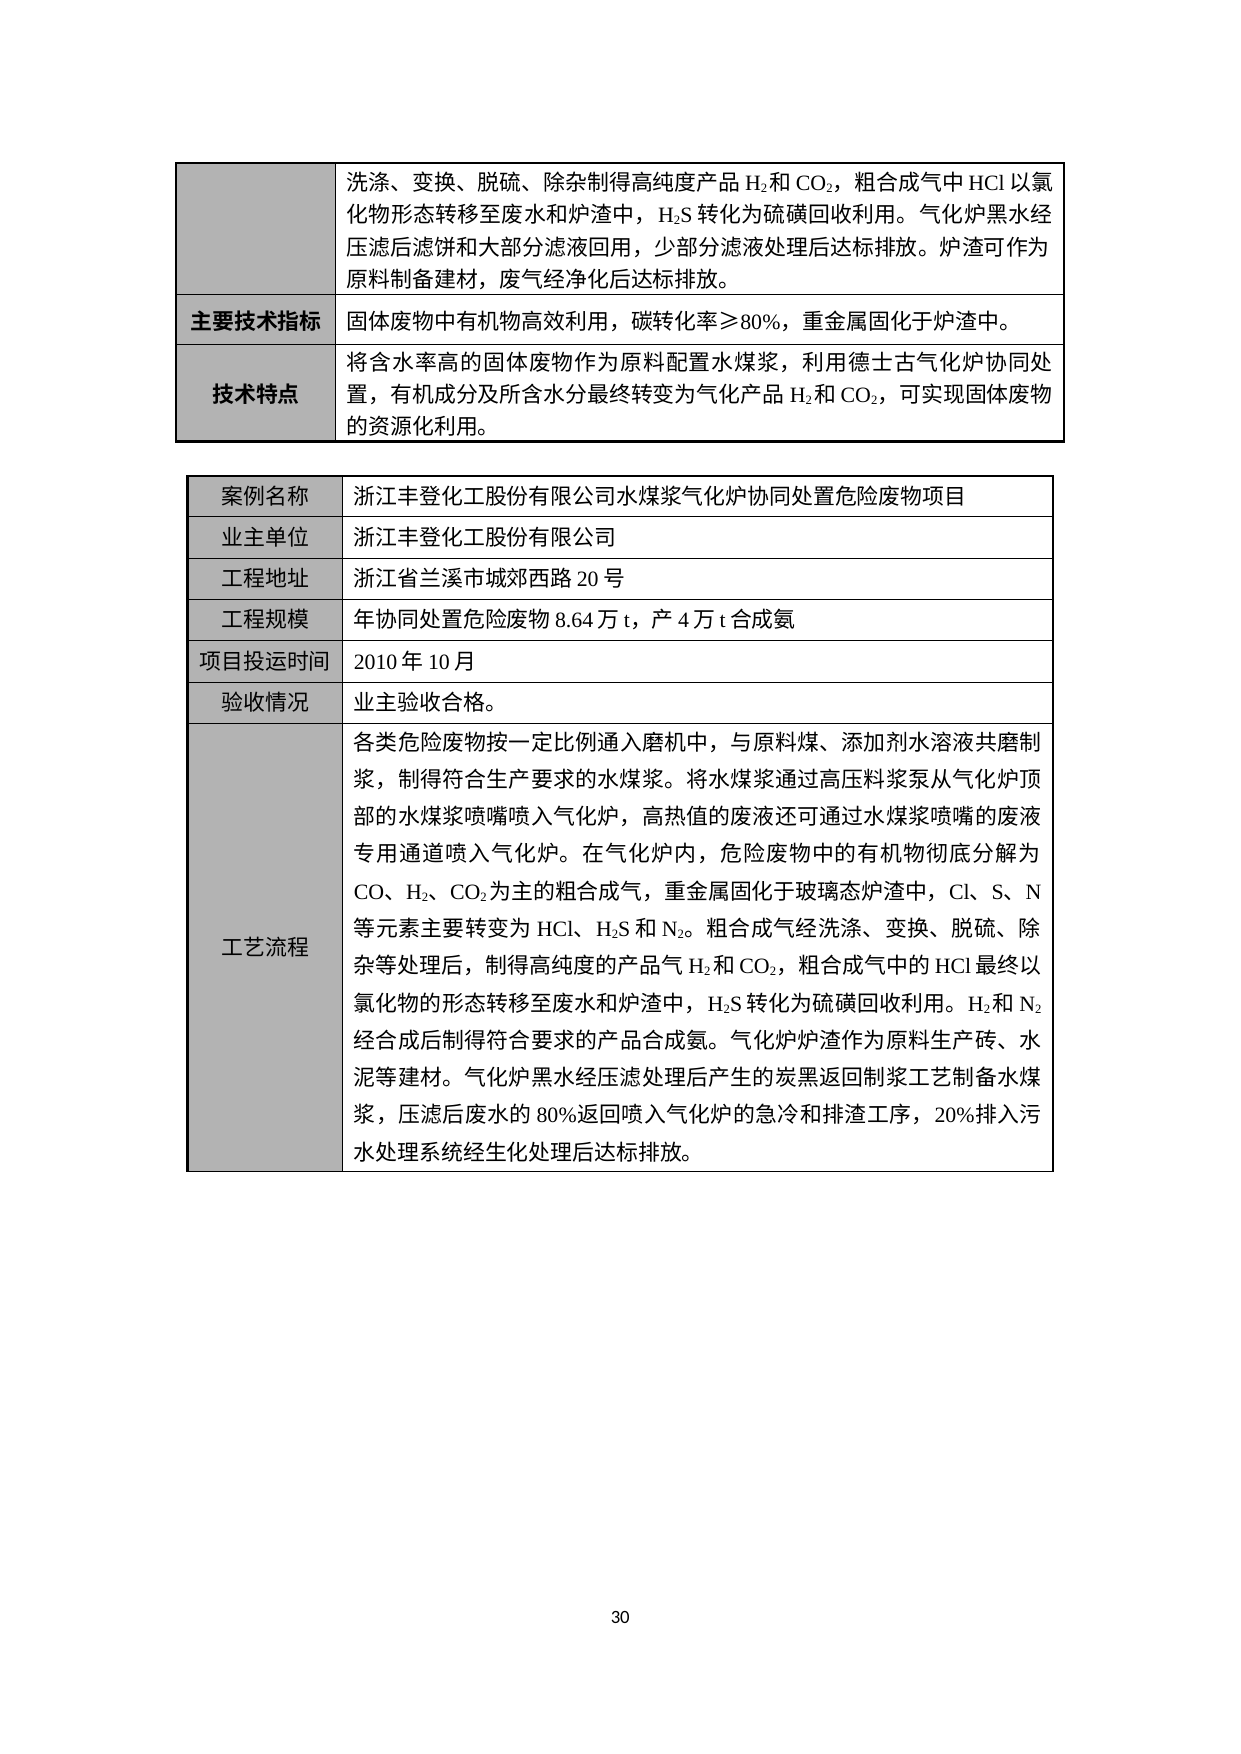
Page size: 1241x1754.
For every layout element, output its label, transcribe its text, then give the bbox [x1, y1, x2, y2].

table_cell 主要技术指标 [177, 295, 335, 344]
table_cell 工艺流程 [189, 724, 342, 1171]
table_cell 浙江省兰溪市城郊西路20号 [343, 559, 1052, 599]
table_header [336, 164, 1063, 294]
table_cell 工程规模 [189, 600, 342, 640]
table_cell 年协同处置危险废物8.64万t，产4万t合成氨 [343, 600, 1052, 640]
table_cell 业主单位 [189, 517, 342, 558]
table_cell 技术特点 [177, 345, 335, 440]
table_cell 业主验收合格。 [343, 683, 1052, 723]
table_cell 验收情况 [189, 683, 342, 723]
table_cell 2010年10月 [343, 641, 1052, 682]
table_cell 各类危险废物按一定比例通入磨机中，与原料煤、添加剂水溶液共磨制浆，制得符合生产要求的水煤浆。将水煤浆通过高压料浆泵从气化炉顶部的水煤浆喷嘴喷入气化炉，高热值的废液还可通过水煤浆喷嘴的废液专用通道喷入气化炉。在气化炉内，危险废物中的有机物彻底分解为CO、H2、CO2为主的粗合成气，重金属固化于玻璃态炉渣中，Cl、S、N等元素主要转变为HCl、H2S和N2。粗合成气经洗涤、变换、脱硫、除杂等处理后，制得高纯度的产品气H2和CO2，粗合成气中的HCl最终以氯化物的形态转移至废水和炉渣中，H2S转化为硫磺回收利用。H2和N2经合成后制得符合要求的产品合成氨。气化炉炉渣作为原料生产砖、水泥等建材。气化炉黑水经压滤处理后产生的炭黑返回制浆工艺制备水煤浆，压滤后废水的80%返回喷入气化炉的急冷和排渣工序，20%排入污水处理系统经生化处理后达标排放。 [343, 724, 1052, 1171]
table_header 案例名称 [189, 477, 342, 516]
table_header 工艺路线及参数 [177, 164, 335, 294]
table_cell 工程地址 [189, 559, 342, 599]
table_header 浙江丰登化工股份有限公司水煤浆气化炉协同处置危险废物项目 [343, 477, 1052, 516]
table_cell 项目投运时间 [189, 641, 342, 682]
table_cell 将含水率高的固体废物作为原料配置水煤浆，利用德士古气化炉协同处置，有机成分及所含水分最终转变为气化产品H2和CO2，可实现固体废物的资源化利用。 [336, 345, 1063, 440]
table_cell 浙江丰登化工股份有限公司 [343, 517, 1052, 558]
table_cell 固体废物中有机物高效利用，碳转化率≥80%，重金属固化于炉渣中。 [336, 295, 1063, 344]
